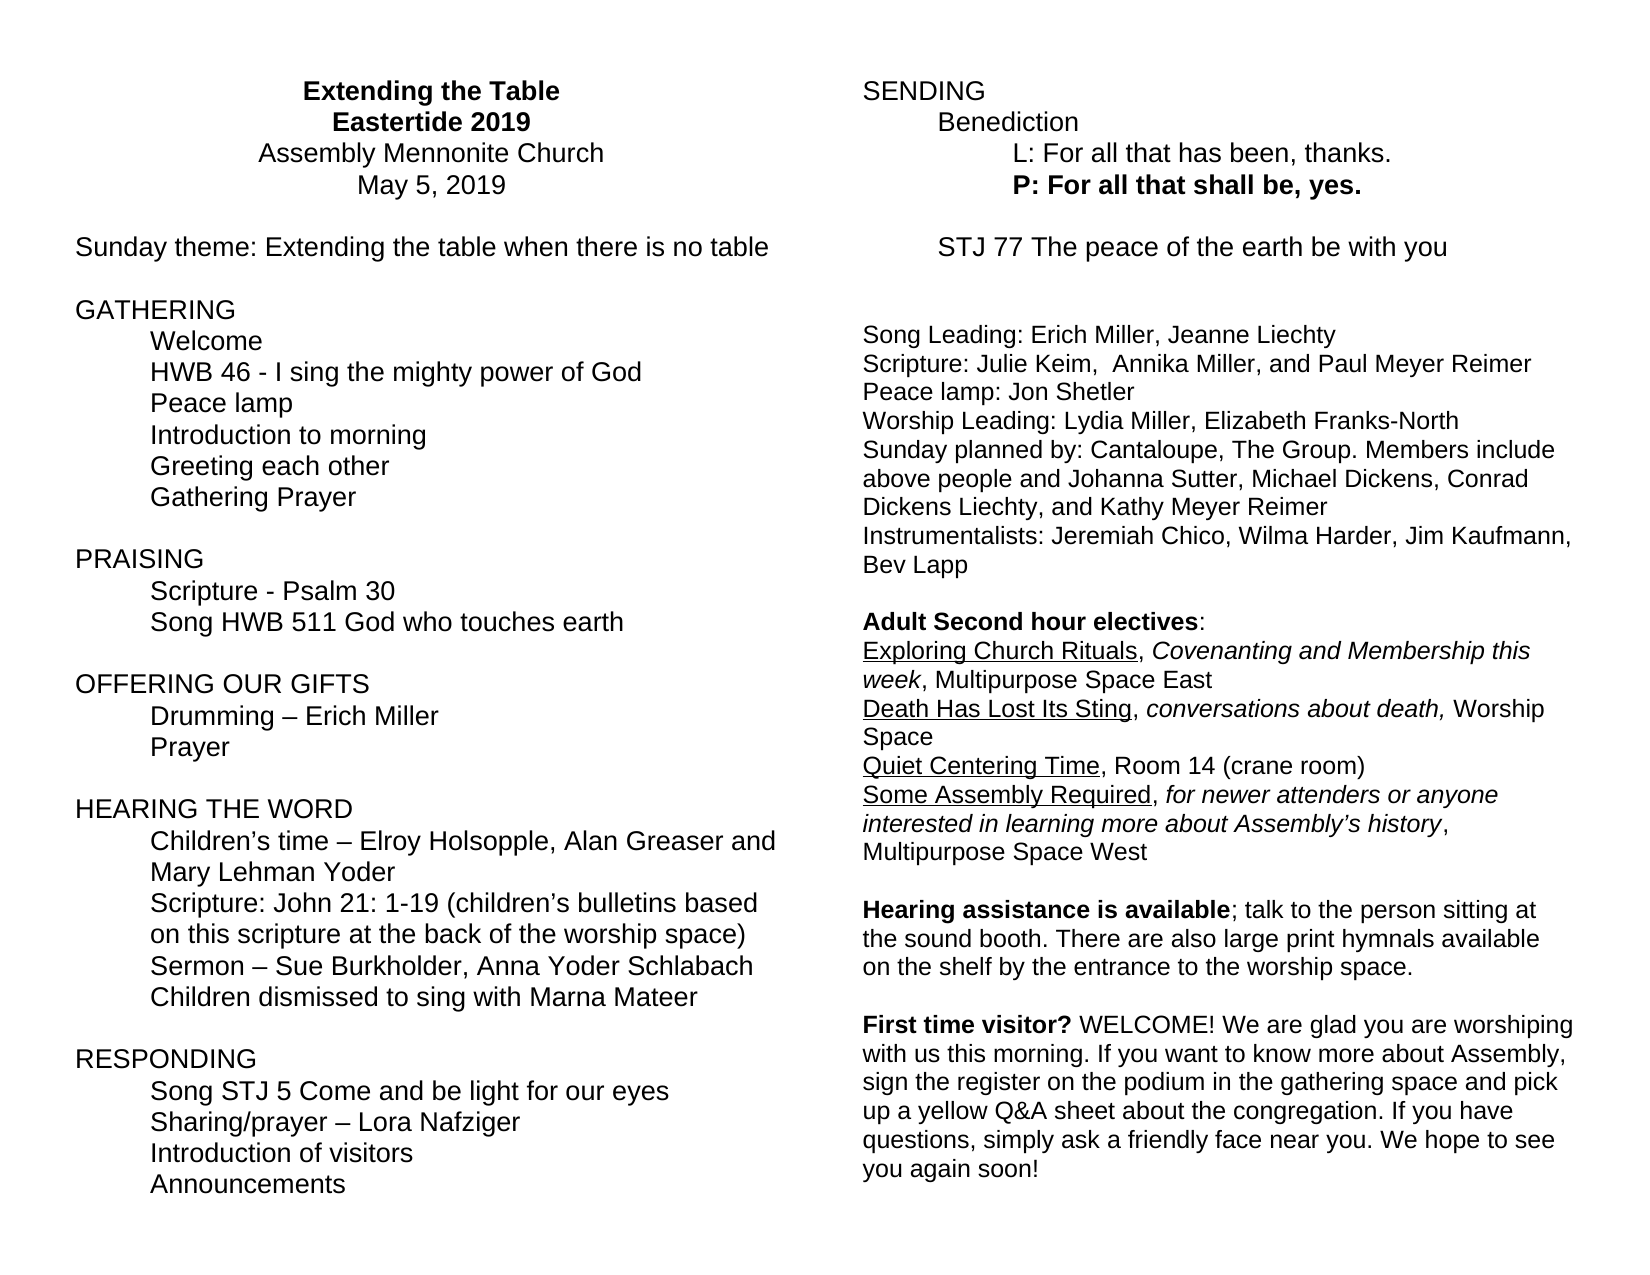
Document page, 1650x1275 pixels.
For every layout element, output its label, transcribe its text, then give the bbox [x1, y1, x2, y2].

text Quiet Centering Time, Room 14 (crane room) [862, 751, 1575, 780]
text SENDING [862, 75, 1575, 106]
text Gathering Prayer [75, 481, 787, 512]
text Announcements [75, 1168, 787, 1199]
text Assembly Mennonite Church [75, 137, 787, 169]
text Benediction [862, 106, 1575, 137]
text Song Leading: Erich Miller, Jeanne Liechty [862, 320, 1575, 349]
text Welcome [75, 325, 787, 356]
text Scripture: John 21: 1-19 (children’s bulletins based on this scripture at the back of the worship space) [150, 887, 787, 949]
text Introduction of visitors [75, 1137, 787, 1168]
text Greeting each other [75, 450, 787, 481]
text Song HWB 511 God who touches earth [75, 606, 787, 637]
text First time visitor? WELCOME! We are glad you are worshiping with us this morning. If you want to know more about Assembly, sign the register on the podium in the gathering space and pick up a yellow Q&A sheet about the congregation. If you have questions, simply ask a friendly face near you. We hope to see you again soon! [862, 1010, 1575, 1182]
text Worship Leading: Lydia Miller, Elizabeth Franks-North [862, 406, 1575, 435]
text Hearing assistance is available; talk to the person sitting at the sound booth. There are also large print hymnals available on the shelf by the entrance to the worship space. [862, 895, 1575, 981]
text Death Has Lost Its Sting, conversations about death, Worship Space [862, 694, 1575, 751]
text Scripture - Psalm 30 [75, 575, 787, 606]
text Some Assembly Required, for newer attenders or anyone interested in learning more about Assembly’s history, Multipurpose Space West [862, 780, 1575, 866]
text PRAISING [75, 543, 787, 575]
text Children dismissed to sing with Marna Mateer [75, 981, 787, 1012]
text Adult Second hour electives: [862, 607, 1575, 636]
text Scripture: Julie Keim, Annika Miller, and Paul Meyer Reimer [862, 349, 1575, 377]
text Peace lamp: Jon Shetler [862, 377, 1575, 406]
text L: For all that has been, thanks. [937, 137, 1575, 169]
text P: For all that shall be, yes. [937, 169, 1575, 200]
text Extending the Table [75, 75, 787, 106]
text Children’s time – Elroy Holsopple, Alan Greaser and Mary Lehman Yoder [150, 824, 787, 887]
text Drumming – Erich Miller [75, 700, 787, 731]
text HEARING THE WORD [75, 793, 787, 824]
text HWB 46 - I sing the mighty power of God [75, 356, 787, 387]
text STJ 77 The peace of the earth be with you [937, 231, 1575, 262]
text Eastertide 2019 [75, 106, 787, 137]
text Sermon – Sue Burkholder, Anna Yoder Schlabach [75, 949, 787, 981]
text Sharing/prayer – Lora Nafziger [75, 1106, 787, 1137]
text Introduction to morning [75, 419, 787, 450]
text Instrumentalists: Jeremiah Chico, Wilma Harder, Jim Kaufmann, Bev Lapp [862, 521, 1575, 579]
text Exploring Church Rituals, Covenanting and Membership this week, Multipurpose Space East [862, 636, 1575, 694]
text OFFERING OUR GIFTS [75, 668, 787, 700]
text Peace lamp [75, 387, 787, 419]
text RESPONDING [75, 1043, 787, 1074]
text Prayer [75, 731, 787, 762]
text Sunday planned by: Cantaloupe, The Group. Members include above people and Johanna Sutter, Michael Dickens, Conrad Dickens Liechty, and Kathy Meyer Reimer [862, 435, 1575, 521]
text Sunday theme: Extending the table when there is no table [75, 231, 787, 262]
text GATHERING [75, 294, 787, 325]
text Song STJ 5 Come and be light for our eyes [75, 1074, 787, 1106]
text May 5, 2019 [75, 169, 787, 200]
